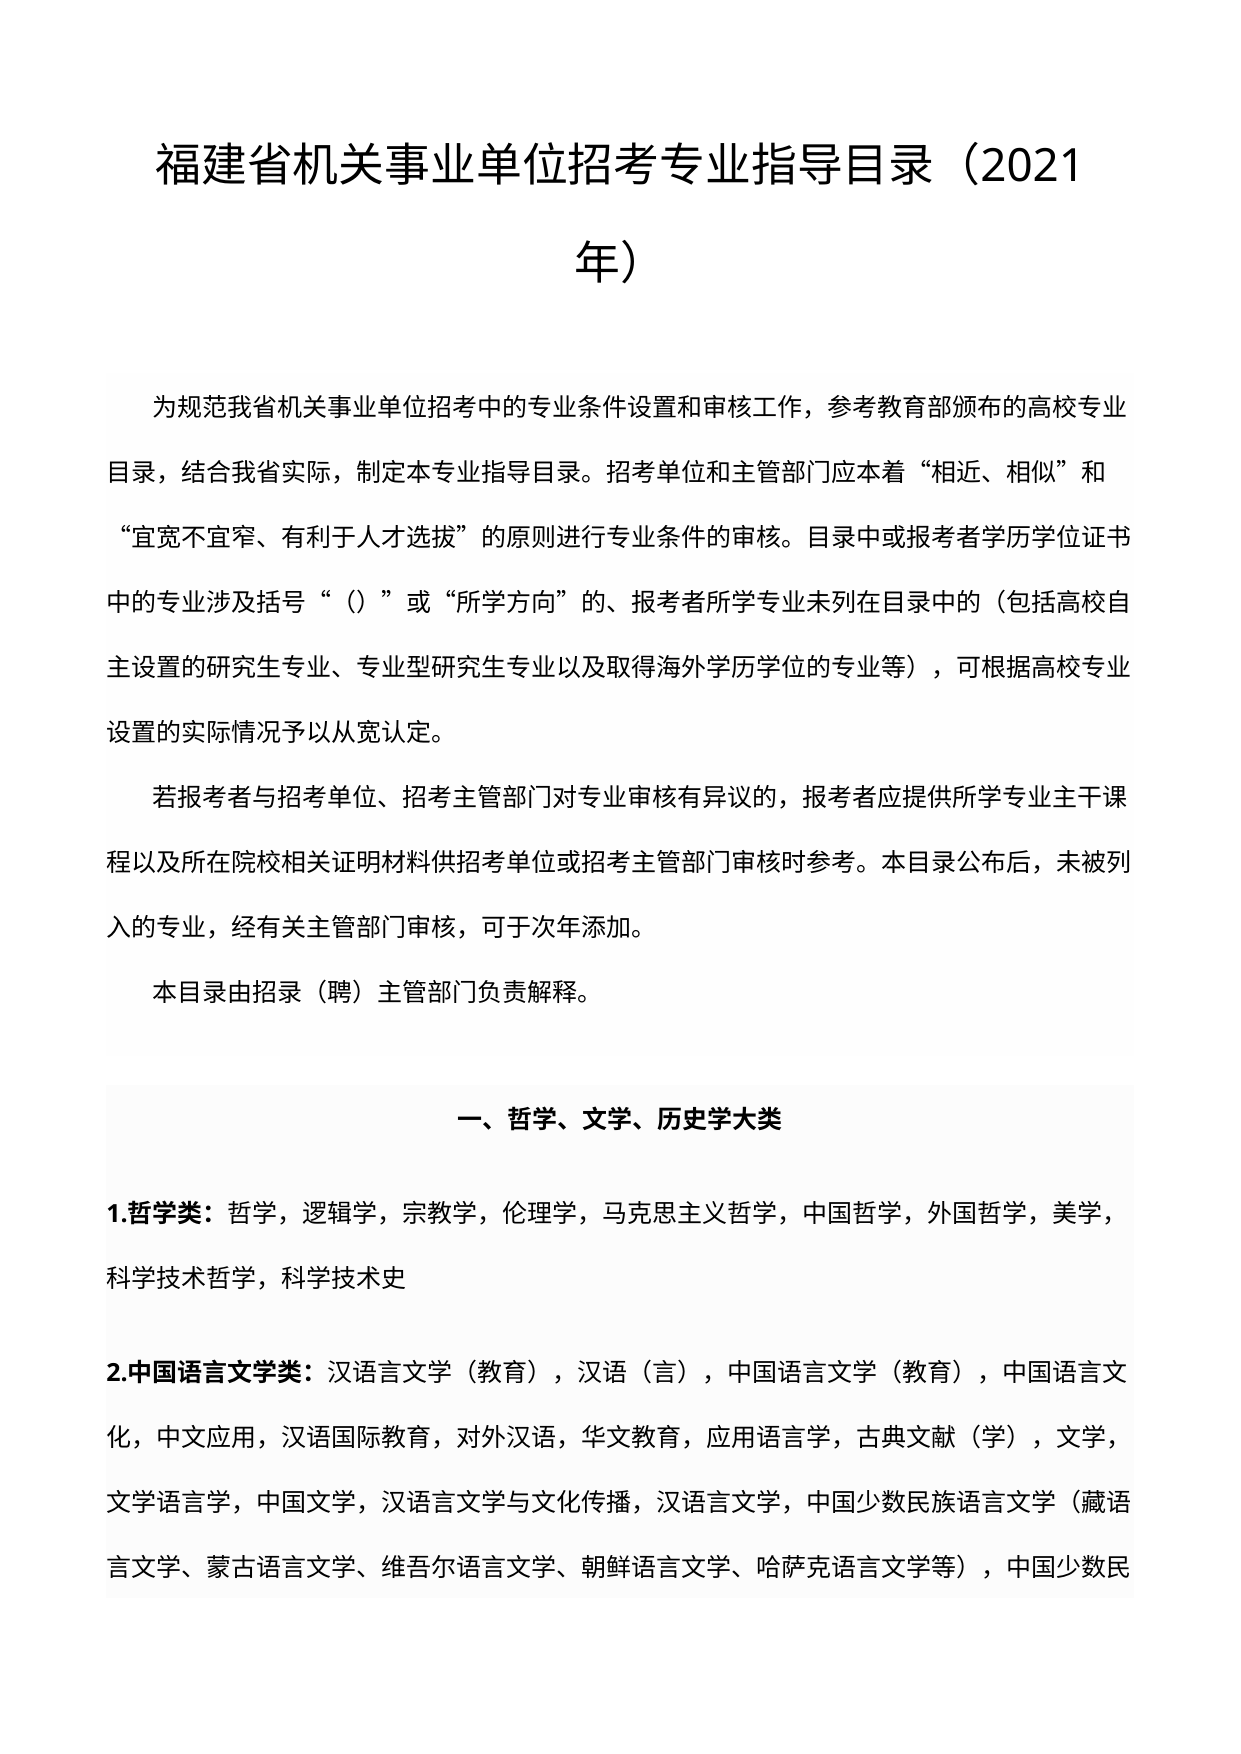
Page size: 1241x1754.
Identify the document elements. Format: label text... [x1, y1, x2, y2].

text 1.哲学类：哲学，逻辑学，宗教学，伦理学，马克思主义哲学，中国哲学，外国哲学，美学，科学技术哲学，科学技术史 [106, 1179, 1134, 1309]
text 为规范我省机关事业单位招考中的专业条件设置和审核工作，参考教育部颁布的高校专业目录，结合我省实际，制定本专业指导目录。招考单位和主管部门应本着“相近、相似”和“宜宽不宜窄、有利于人才选拔”的原则进行专业条件的审核。目录中或报考者学历学位证书中的专业涉及括号“（）”或“所学方向”的、报考者所学专业未列在目录中的（包括高校自主设置的研究生专业、专业型研究生专业以及取得海外学历学位的专业等），可根据高校专业设置的实际情况予以从宽认定。 [106, 373, 1134, 763]
text 本目录由招录（聘）主管部门负责解释。 [106, 958, 1134, 1023]
text 一、哲学、文学、历史学大类 [106, 1085, 1134, 1150]
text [106, 1338, 1134, 1598]
text 若报考者与招考单位、招考主管部门对专业审核有异议的，报考者应提供所学专业主干课程以及所在院校相关证明材料供招考单位或招考主管部门审核时参考。本目录公布后，未被列入的专业，经有关主管部门审核，可于次年添加。 [106, 763, 1134, 958]
text 福建省机关事业单位招考专业指导目录（2021年） [106, 113, 1134, 308]
